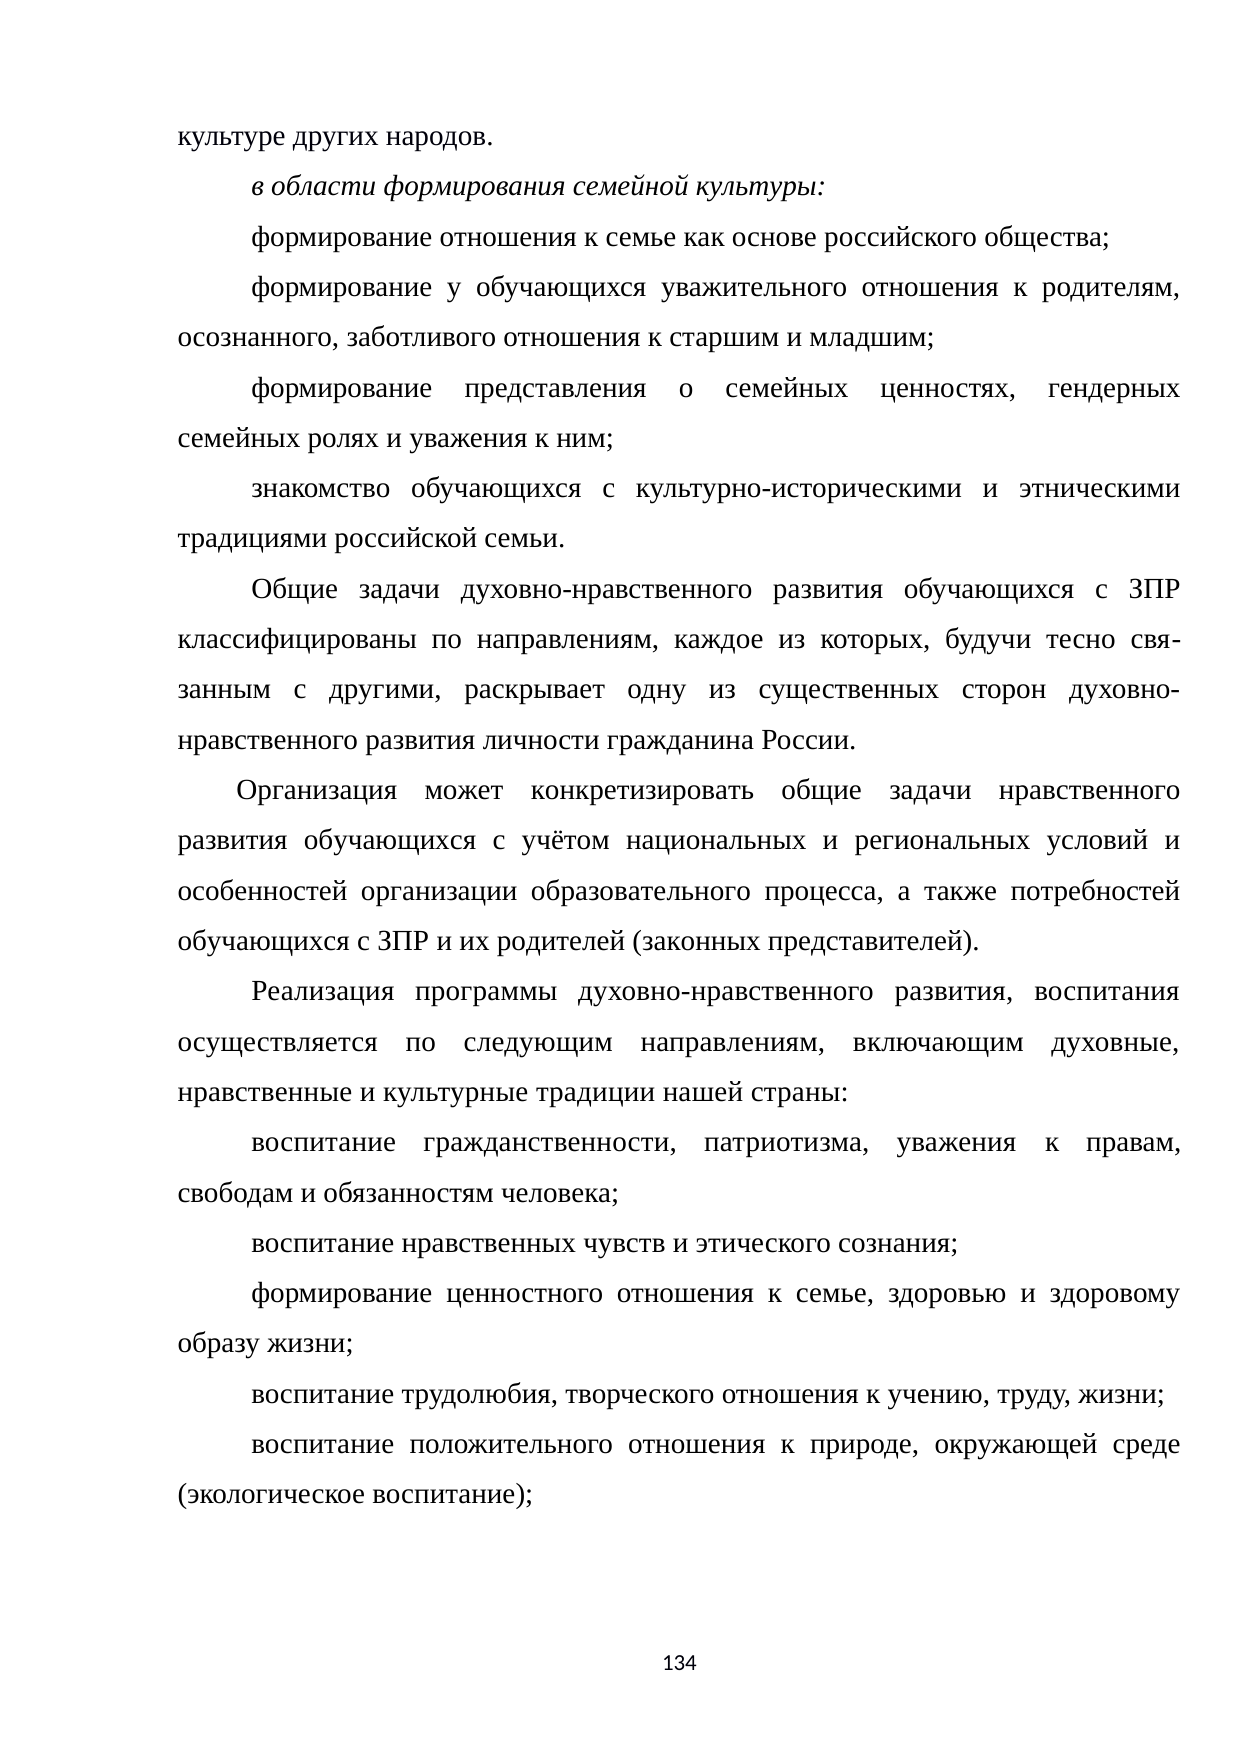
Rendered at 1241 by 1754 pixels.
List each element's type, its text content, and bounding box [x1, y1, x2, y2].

text формирование ценностного отношения к семье, здоровью и здоровому образу жизни; [177, 1275, 1181, 1359]
text воспитание гражданственности, патриотизма, уважения к правам, свободам и обязанностям человека; [177, 1124, 1181, 1208]
text Организация может конкретизировать общие задачи нравственного развития обучающихся с учётом национальных и региональных условий и особенностей организации образовательного процесса, а также потребностей обучающихся с ЗПР и их родителей (законных представителей). [177, 772, 1181, 957]
text воспитание нравственных чувств и этического сознания; [177, 1225, 1181, 1258]
text воспитание положительного отношения к природе, окружающей среде (экологическое воспитание); [177, 1426, 1181, 1510]
text знакомство обучающихся с культурно-историческими и этническими традициями российской семьи. [177, 470, 1181, 554]
text Реализация программы духовно-нравственного развития, воспитания осуществляется по следующим направлениям, включающим духовные, нравственные и культурные традиции нашей страны: [177, 973, 1181, 1108]
text формирование представления о семейных ценностях, гендерных семейных ролях и уважения к ним; [177, 370, 1181, 453]
text формирование у обучающихся уважительного отношения к родителям, осознанного, заботливого отношения к старшим и младшим; [177, 269, 1181, 353]
text в области формирования семейной культуры: [177, 168, 1181, 202]
text Общие задачи духовно-нравственного развития обучающихся с ЗПР классифицированы по направлениям, каждое из которых, будучи тесно связанным с другими, раскрывает одну из существенных сторон духовно-нравственного развития личности гражданина России. [177, 571, 1181, 755]
text воспитание трудолюбия, творческого отношения к учению, труду, жизни; [177, 1376, 1181, 1409]
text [177, 118, 1181, 152]
text формирование отношения к семье как основе российского общества; [177, 219, 1181, 252]
